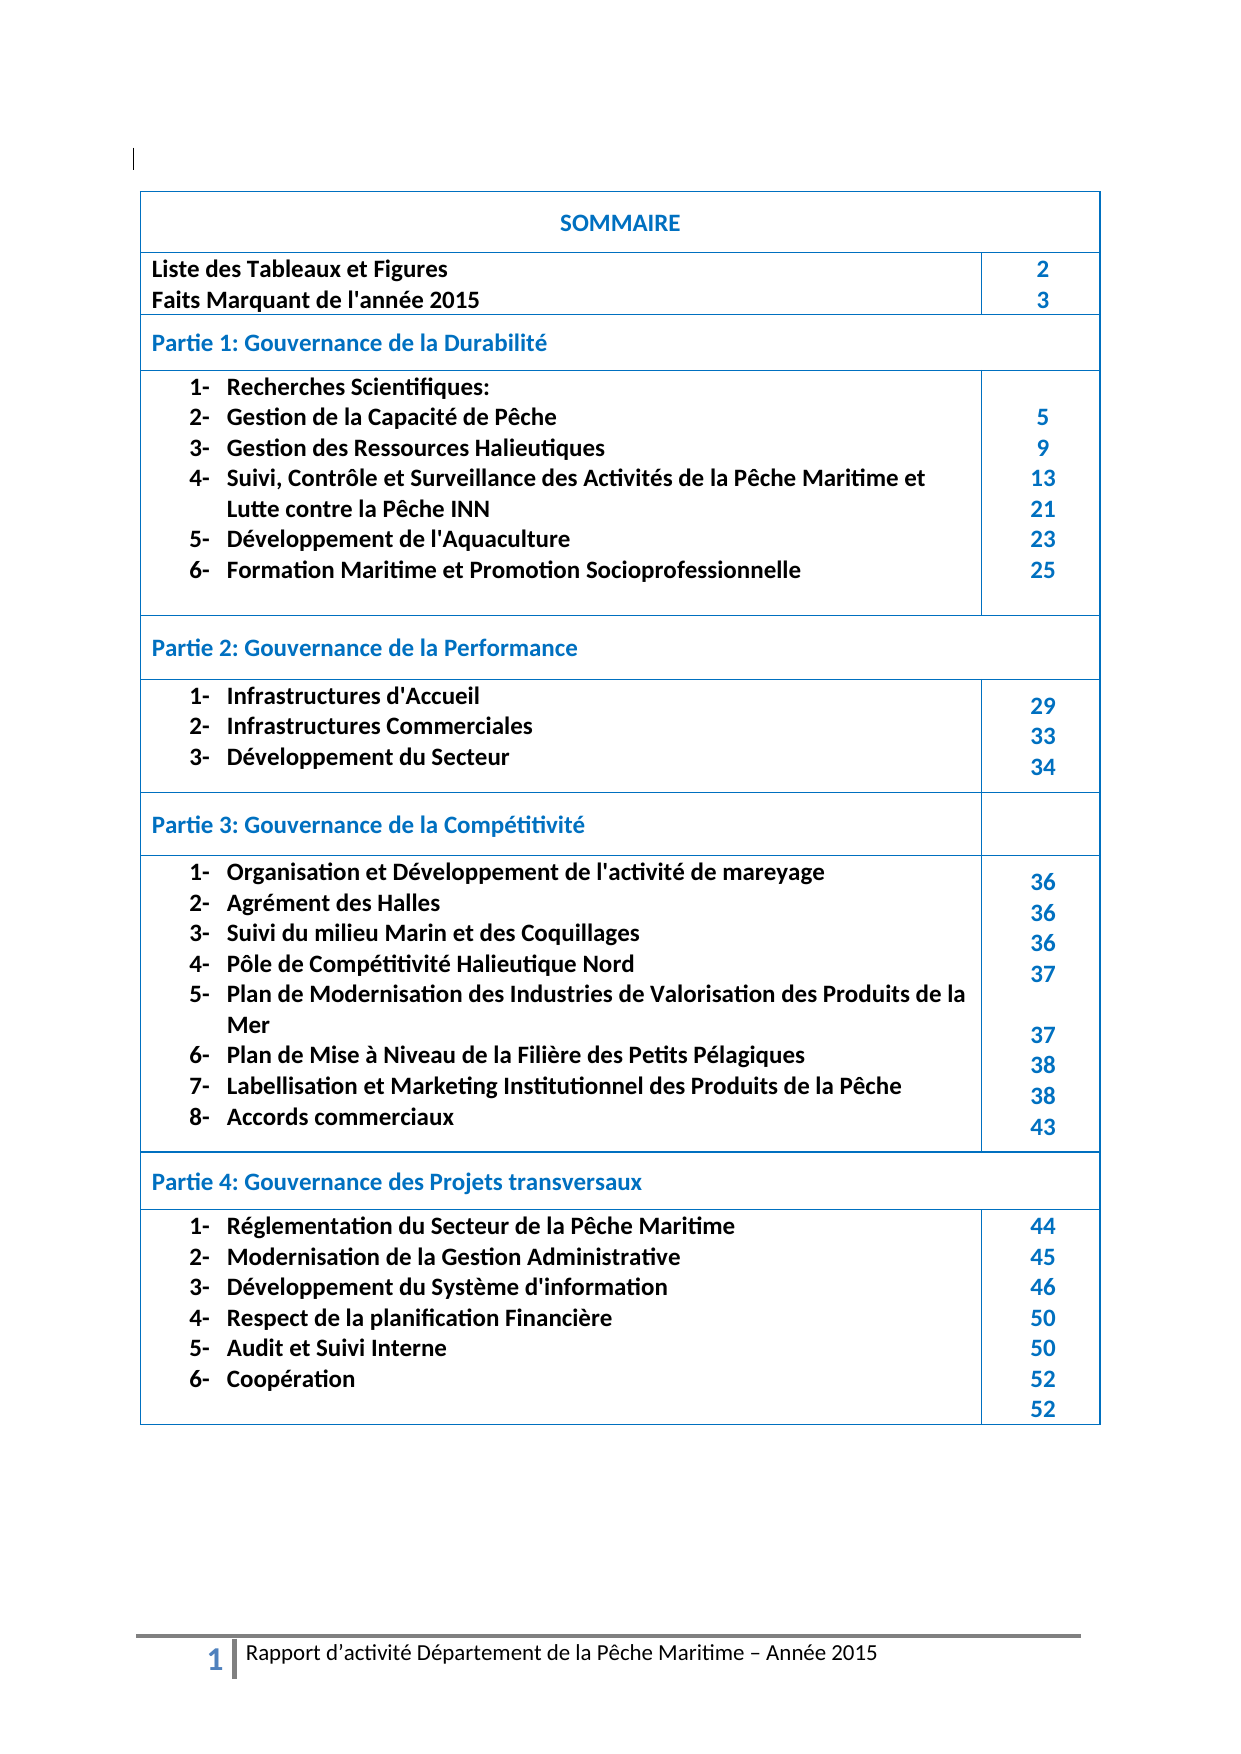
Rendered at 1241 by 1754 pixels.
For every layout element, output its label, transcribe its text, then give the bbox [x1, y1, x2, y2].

table_cell 2 3 [982, 253, 1099, 314]
table_cell Partie 3: Gouvernance de la Compétitivité [141, 793, 981, 855]
table_header SOMMAIRE [141, 192, 1099, 252]
table_cell Réglementation du Secteur de la Pêche Maritime Modernisation de la Gestion Administrative Développement du Système d'information Respect de la planification Financière Audit et Suivi Interne Coopération [141, 1210, 981, 1424]
table_cell 29 33 34 [982, 680, 1099, 792]
table_cell Partie 2: Gouvernance de la Performance [141, 616, 1099, 679]
table_cell 5 9 13 21 23 25 [982, 371, 1099, 615]
table_cell 44 45 46 50 50 52 52 [982, 1210, 1099, 1424]
table_cell Infrastructures d'Accueil Infrastructures Commerciales Développement du Secteur [141, 680, 981, 792]
table_cell Partie 1: Gouvernance de la Durabilité [141, 315, 1099, 370]
table_cell Recherches Scientifiques: Gestion de la Capacité de Pêche Gestion des Ressources Halieutiques Suivi, Contrôle et Surveillance des Activités de la Pêche Maritime et Lutte contre la Pêche INN Développement de l'Aquaculture Formation Maritime et Promotion Socioprofessionnelle [141, 371, 981, 615]
table_cell 36 36 36 37 37 38 38 43 [982, 856, 1099, 1151]
table_cell Organisation et Développement de l'activité de mareyage Agrément des Halles Suivi du milieu Marin et des Coquillages Pôle de Compétitivité Halieutique Nord Plan de Modernisation des Industries de Valorisation des Produits de la Mer Plan de Mise à Niveau de la Filière des Petits Pélagiques Labellisation et Marketing Institutionnel des Produits de la Pêche Accords commerciaux [141, 856, 981, 1151]
table_cell Partie 4: Gouvernance des Projets transversaux [141, 1153, 1099, 1209]
table_cell Liste des Tableaux et Figures Faits Marquant de l'année 2015 [141, 253, 981, 314]
table_cell [982, 793, 1099, 855]
